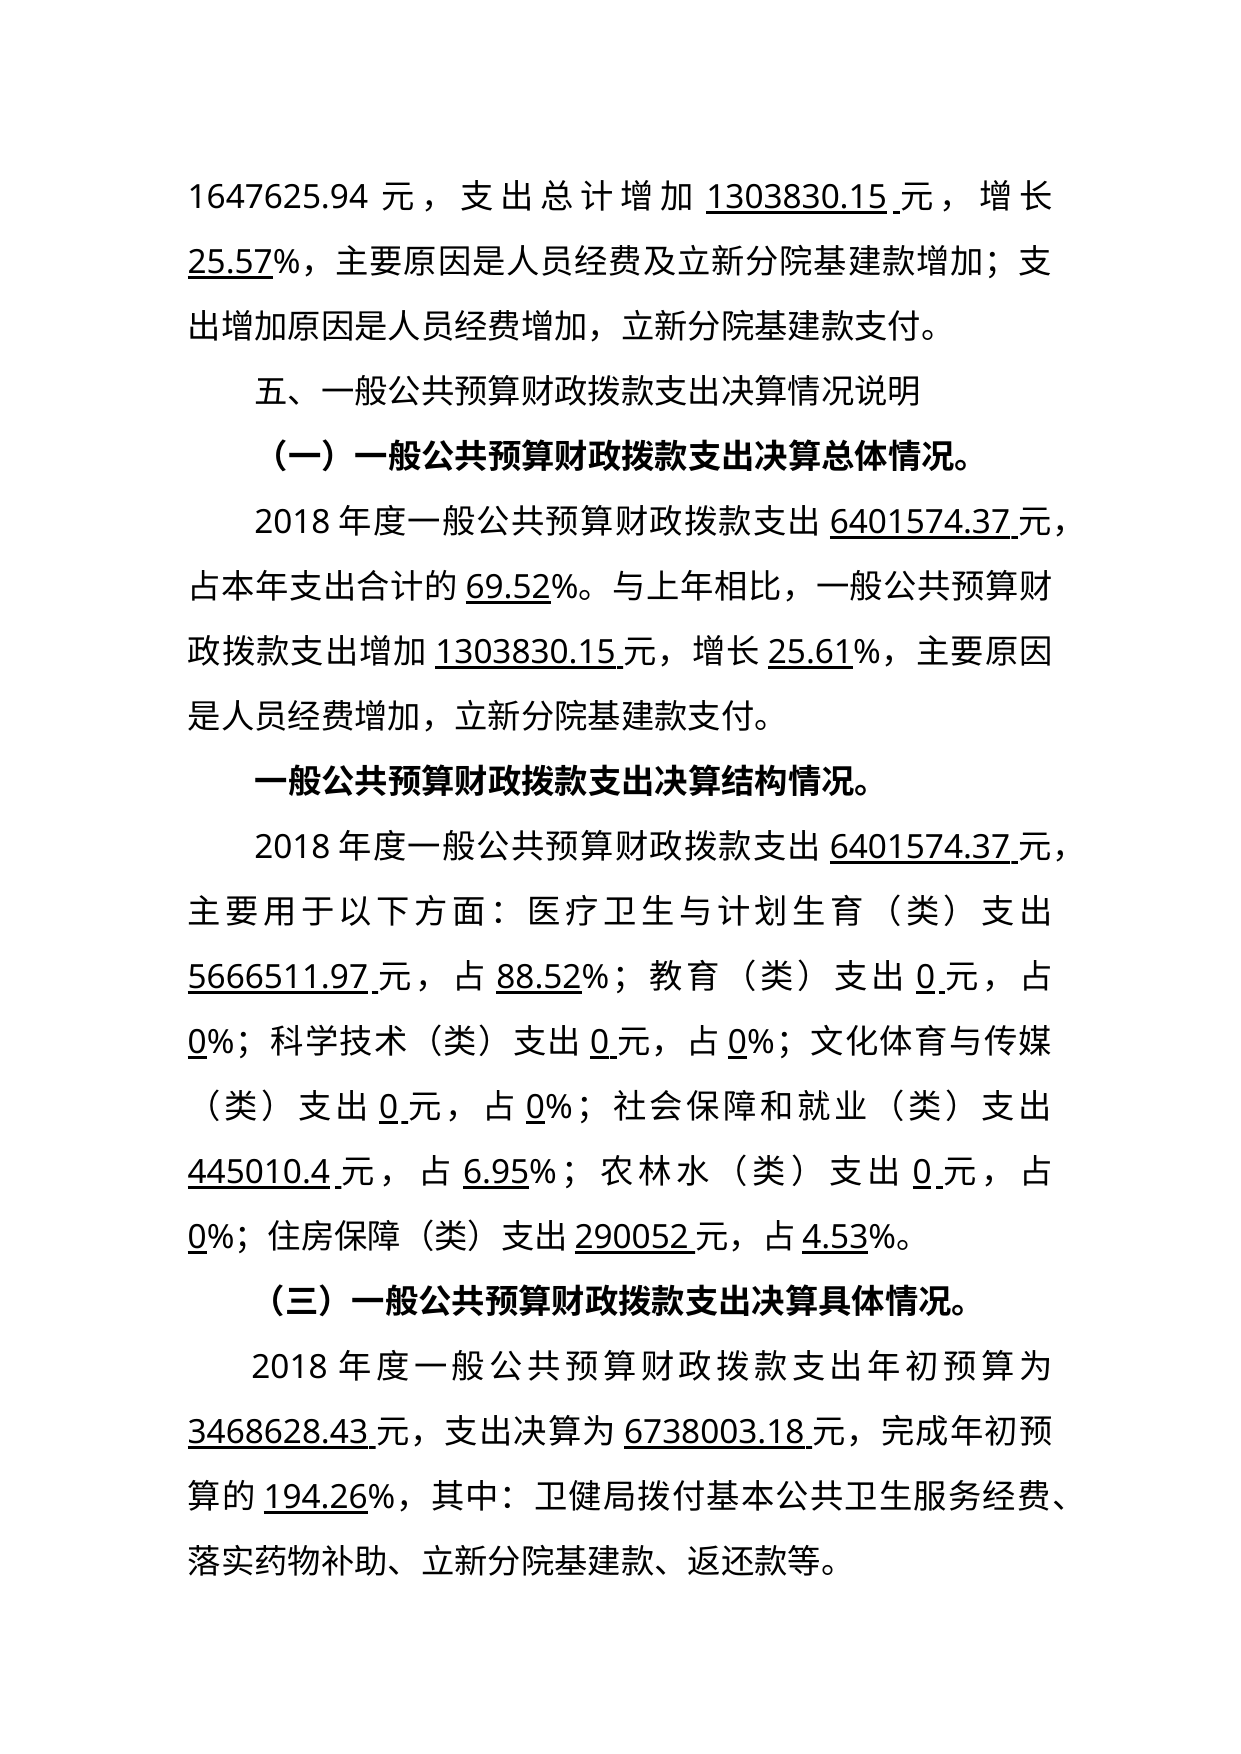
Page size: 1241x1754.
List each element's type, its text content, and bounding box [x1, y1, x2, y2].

list 一般公共预算财政拨款支出决算总体情况。 [187, 422, 1053, 487]
text 2018年度一般公共预算财政拨款支出6401574.37元，占本年支出合计的69.52%。与上年相比，一般公共预算财政拨款支出增加1303830.15元，增长25.61%，主要原因是人员经费增加，立新分院基建款支付。 [187, 487, 1053, 747]
text （三）一般公共预算财政拨款支出决算具体情况。 [187, 1267, 1053, 1332]
text 2018年度一般公共预算财政拨款支出年初预算为3468628.43元，支出决算为6738003.18元，完成年初预算的194.26%，其中：卫健局拨付基本公共卫生服务经费、落实药物补助、立新分院基建款、返还款等。 [187, 1332, 1053, 1592]
text 2018年度一般公共预算财政拨款支出6401574.37元，主要用于以下方面：医疗卫生与计划生育（类）支出5666511.97元，占88.52%；教育（类）支出0元，占0%；科学技术（类）支出0元，占0%；文化体育与传媒（类）支出0元，占0%；社会保障和就业（类）支出445010.4元，占6.95%；农林水（类）支出0元，占0%；住房保障（类）支出290052元，占4.53%。 [187, 812, 1053, 1267]
text 五、一般公共预算财政拨款支出决算情况说明 [187, 357, 1053, 422]
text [187, 162, 1053, 357]
text 一般公共预算财政拨款支出决算结构情况。 [187, 747, 1053, 812]
